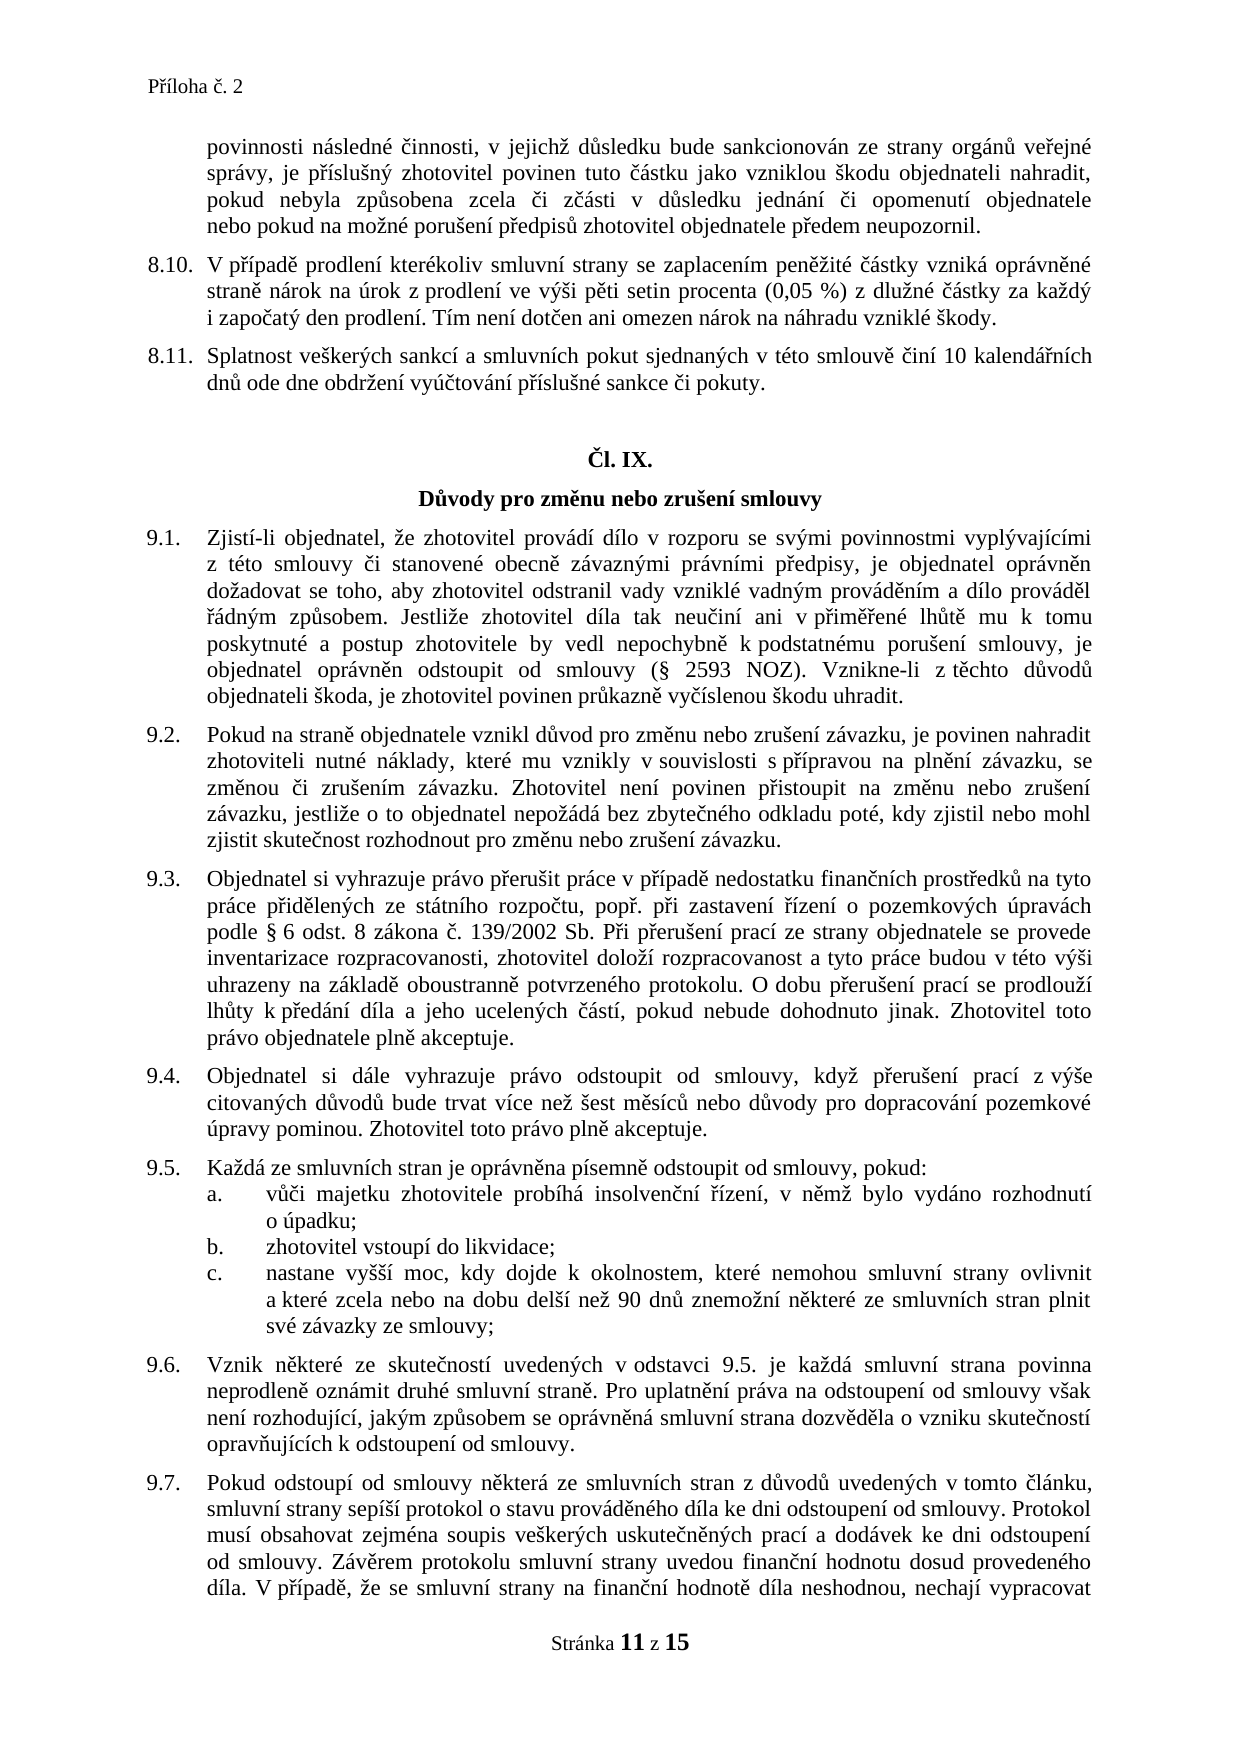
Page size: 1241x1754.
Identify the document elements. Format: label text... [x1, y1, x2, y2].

list nastane vyšší moc, kdy dojde k okolnostem, které nemohou smluvní strany ovlivnit a které zcela nebo na dobu delší než 90 dnů znemožní některé ze smluvních stran plnit své závazky ze smlouvy; [207, 1259, 1093, 1338]
list Zjistí-li objednatel, že zhotovitel provádí dílo v rozporu se svými povinnostmi vyplývajícími z této smlouvy či stanovené obecně závaznými právními předpisy, je objednatel oprávněn dožadovat se toho, aby zhotovitel odstranil vady vzniklé vadným prováděním a dílo prováděl řádným způsobem. Jestliže zhotovitel díla tak neučiní ani v přiměřené lhůtě mu k tomu poskytnuté a postup zhotovitele by vedl nepochybně k podstatnému porušení smlouvy, je objednatel oprávněn odstoupit od smlouvy (§ 2593 NOZ). Vznikne-li z těchto důvodů objednateli škoda, je zhotovitel povinen průkazně vyčíslenou škodu uhradit. [146, 524, 1093, 709]
list Vznik některé ze skutečností uvedených v odstavci 9.5. je každá smluvní strana povinna neprodleně oznámit druhé smluvní straně. Pro uplatnění práva na odstoupení od smlouvy však není rozhodující, jakým způsobem se oprávněná smluvní strana dozvěděla o vzniku skutečností opravňujících k odstoupení od smlouvy. [146, 1351, 1093, 1456]
list vůči majetku zhotovitele probíhá insolvenční řízení, v němž bylo vydáno rozhodnutí o úpadku; [207, 1180, 1093, 1233]
list zhotovitel vstoupí do likvidace; [207, 1233, 1093, 1259]
list Objednatel si dále vyhrazuje právo odstoupit od smlouvy, když přerušení prací z výše citovaných důvodů bude trvat více než šest měsíců nebo důvody pro dopracování pozemkové úpravy pominou. Zhotovitel toto právo plně akceptuje. [146, 1062, 1093, 1141]
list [146, 1469, 1093, 1601]
list Objednatel si vyhrazuje právo přerušit práce v případě nedostatku finančních prostředků na tyto práce přidělených ze státního rozpočtu, popř. při zastavení řízení o pozemkových úpravách podle § 6 odst. 8 zákona č. 139/2002 Sb. Při přerušení prací ze strany objednatele se provede inventarizace rozpracovanosti, zhotovitel doloží rozpracovanost a tyto práce budou v této výši uhrazeny na základě oboustranně potvrzeného protokolu. O dobu přerušení prací se prodlouží lhůty k předání díla a jeho ucelených částí, pokud nebude dohodnuto jinak. Zhotovitel toto právo objednatele plně akceptuje. [146, 865, 1093, 1050]
list Pokud na straně objednatele vznikl důvod pro změnu nebo zrušení závazku, je povinen nahradit zhotoviteli nutné náklady, které mu vznikly v souvislosti s přípravou na plnění závazku, se změnou či zrušením závazku. Zhotovitel není povinen přistoupit na změnu nebo zrušení závazku, jestliže o to objednatel nepožádá bez zbytečného odkladu poté, kdy zjistil nebo mohl zjistit skutečnost rozhodnout pro změnu nebo zrušení závazku. [146, 721, 1093, 853]
text Čl. IX. [148, 446, 1093, 473]
text Důvody pro změnu nebo zrušení smlouvy [148, 485, 1093, 512]
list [148, 133, 1093, 238]
list Splatnost veškerých sankcí a smluvních pokut sjednaných v této smlouvě činí 10 kalendářních dnů ode dne obdržení vyúčtování příslušné sankce či pokuty. [148, 342, 1093, 395]
list V případě prodlení kterékoliv smluvní strany se zaplacením peněžité částky vzniká oprávněné straně nárok na úrok z prodlení ve výši pěti setin procenta (0,05 %) z dlužné částky za každý i započatý den prodlení. Tím není dotčen ani omezen nárok na náhradu vzniklé škody. [148, 251, 1093, 330]
list Každá ze smluvních stran je oprávněna písemně odstoupit od smlouvy, pokud: [146, 1154, 1093, 1180]
